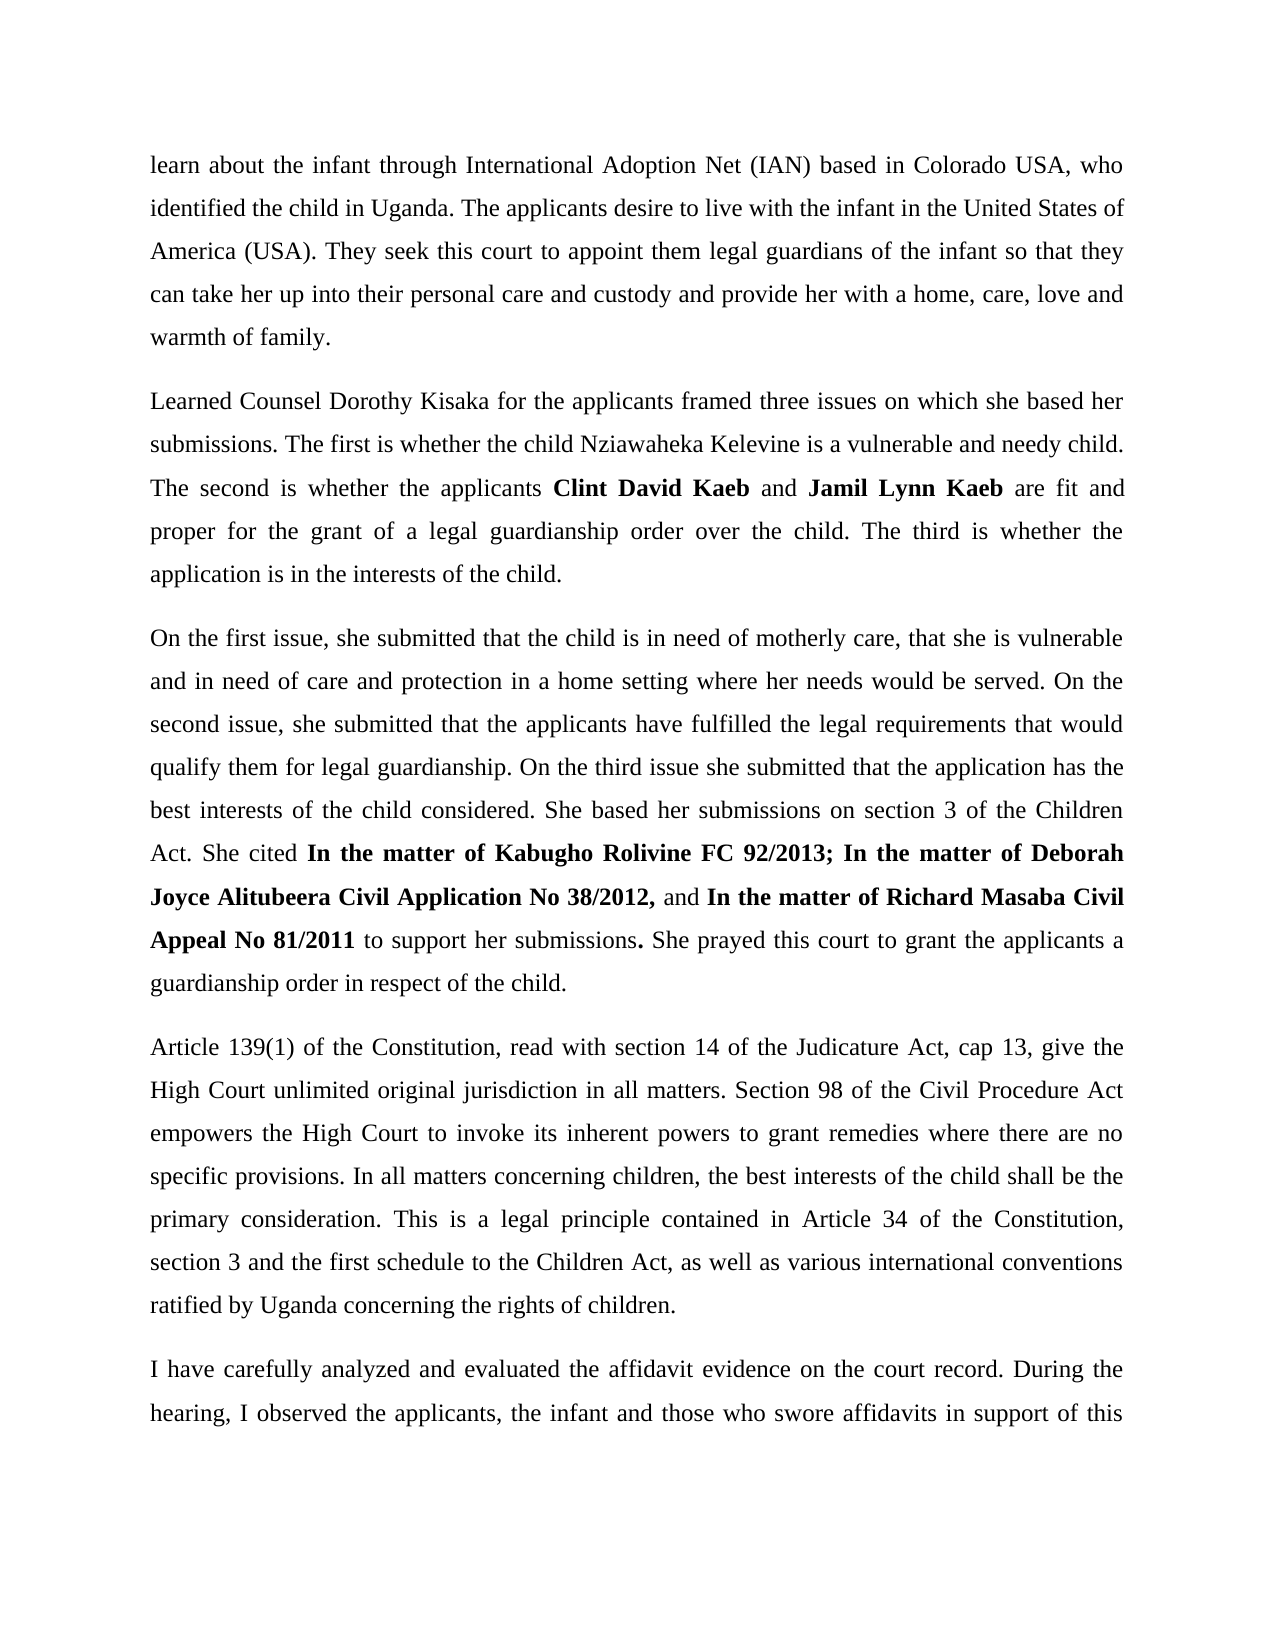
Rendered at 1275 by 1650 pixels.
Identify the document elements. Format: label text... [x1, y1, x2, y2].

text On the first issue, she submitted that the child is in need of motherly care, that she is vulnerable and in need of care and protection in a home setting where her needs would be served. On the second issue, she submitted that the applicants have fulfilled the legal requirements that would qualify them for legal guardianship. On the third issue she submitted that the application has the best interests of the child considered. She based her submissions on section 3 of the Children Act. She cited In the matter of Kabugho Rolivine FC 92/2013; In the matter of Deborah Joyce Alitubeera Civil Application No 38/2012, and In the matter of Richard Masaba Civil Appeal No 81/2011 to support her submissions. She prayed this court to grant the applicants a guardianship order in respect of the child. [150, 623, 1125, 997]
text Article 139(1) of the Constitution, read with section 14 of the Judicature Act, cap 13, give the High Court unlimited original jurisdiction in all matters. Section 98 of the Civil Procedure Act empowers the High Court to invoke its inherent powers to grant remedies where there are no specific provisions. In all matters concerning children, the best interests of the child shall be the primary consideration. This is a legal principle contained in Article 34 of the Constitution, section 3 and the first schedule to the Children Act, as well as various international conventions ratified by Uganda concerning the rights of children. [150, 1032, 1125, 1319]
text Learned Counsel Dorothy Kisaka for the applicants framed three issues on which she based her submissions. The first is whether the child Nziawaheka Kelevine is a vulnerable and needy child. The second is whether the applicants Clint David Kaeb and Jamil Lynn Kaeb are fit and proper for the grant of a legal guardianship order over the child. The third is whether the application is in the interests of the child. [150, 386, 1125, 588]
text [150, 1354, 1125, 1426]
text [150, 150, 1125, 351]
